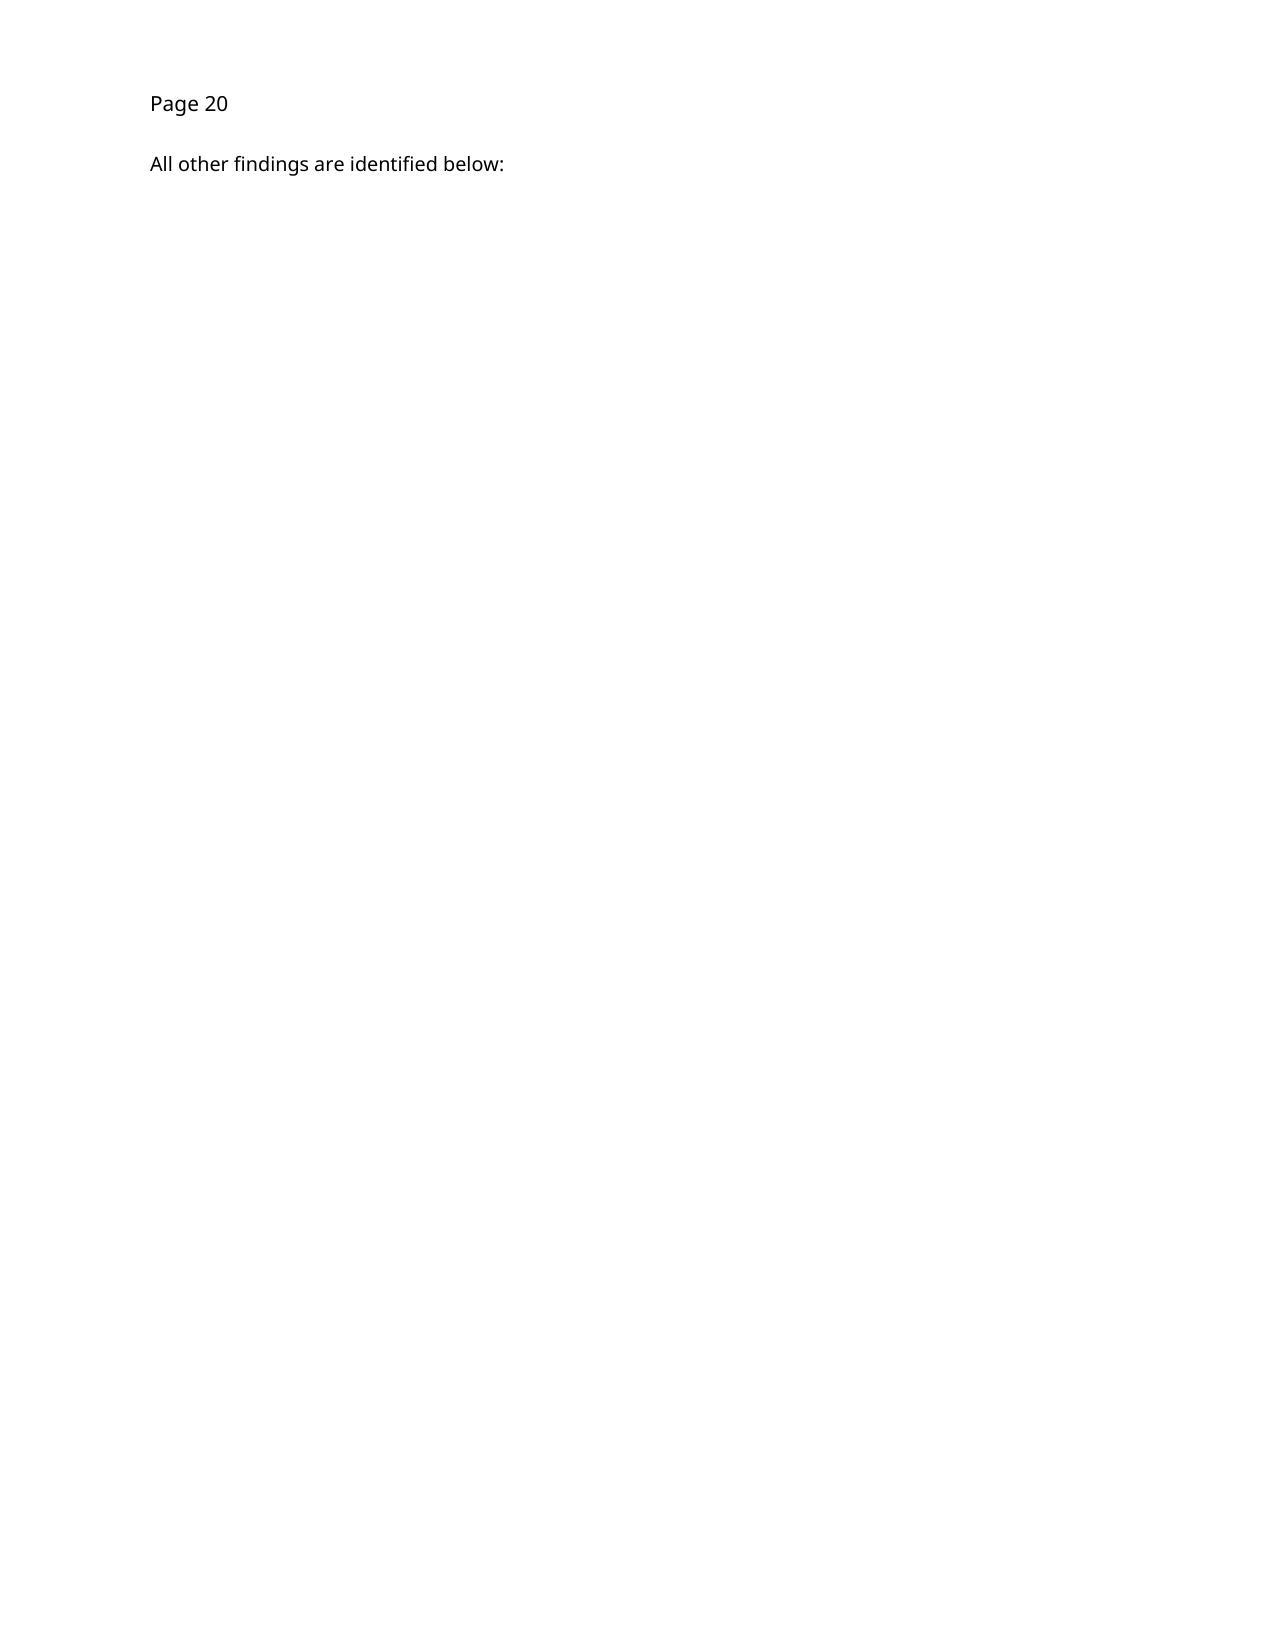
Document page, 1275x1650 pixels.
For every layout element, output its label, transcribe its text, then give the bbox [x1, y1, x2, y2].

text All other findings are identified below: [150, 150, 1125, 177]
